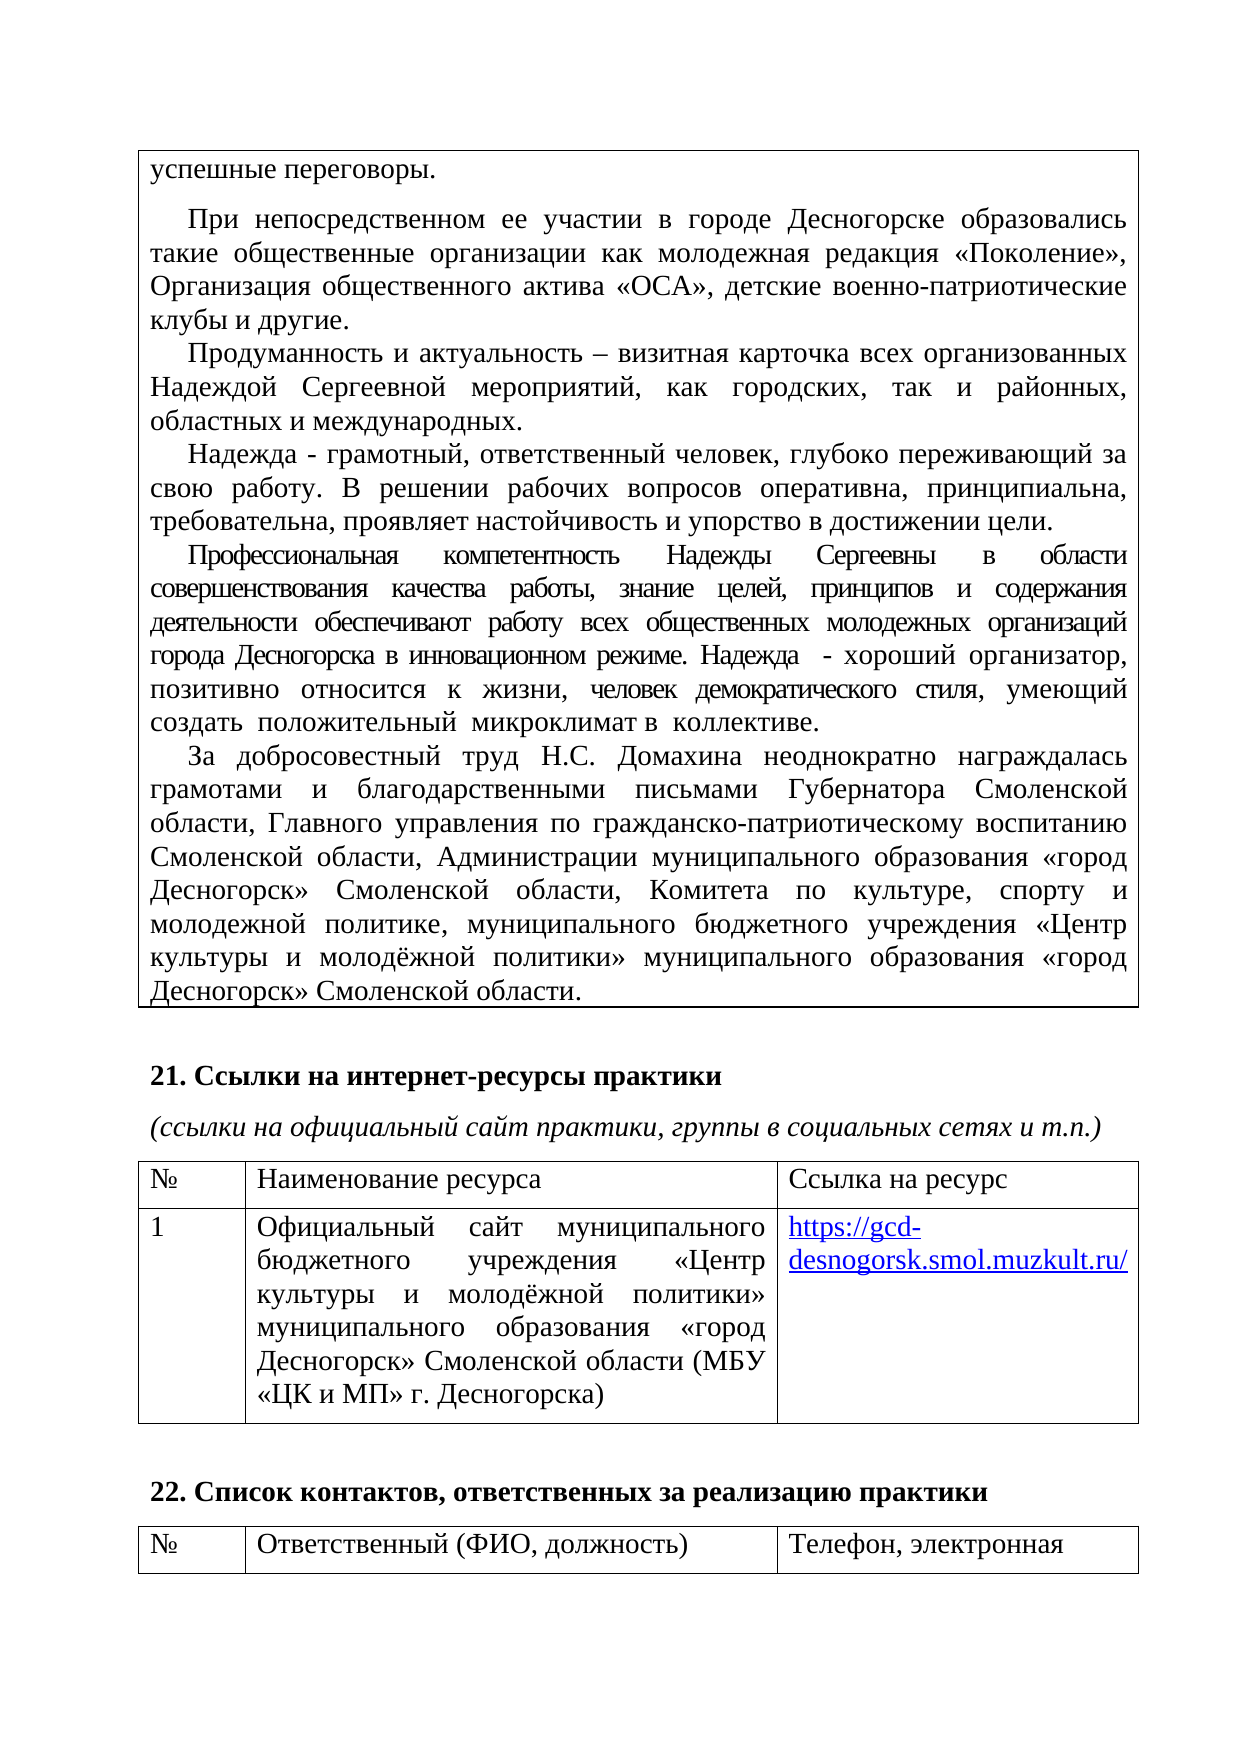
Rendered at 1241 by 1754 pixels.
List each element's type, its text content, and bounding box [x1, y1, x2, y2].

table_cell Официальный сайт муниципального бюджетного учреждения «Центр культуры и молодёжной политики» муниципального образования «город Десногорск» Смоленской области (МБУ «ЦК и МП» г. Десногорска) [246, 1209, 777, 1422]
table_cell 1 [139, 1209, 245, 1422]
table_cell https://gcd-desnogorsk.smol.muzkult.ru/ [778, 1209, 1138, 1422]
table_header № [139, 1162, 245, 1208]
text 22. Список контактов, ответственных за реализацию практики [150, 1474, 1128, 1508]
table_header Наименование ресурса [246, 1162, 777, 1208]
table_header Ссылка на ресурс [778, 1162, 1138, 1208]
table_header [139, 151, 1138, 1006]
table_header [778, 1527, 1138, 1573]
table_header № [139, 1527, 245, 1573]
text 21. Ссылки на интернет-ресурсы практики [150, 1058, 1128, 1092]
text (ссылки на официальный сайт практики, группы в социальных сетях и т.п.) [150, 1109, 1128, 1143]
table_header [246, 1527, 777, 1573]
